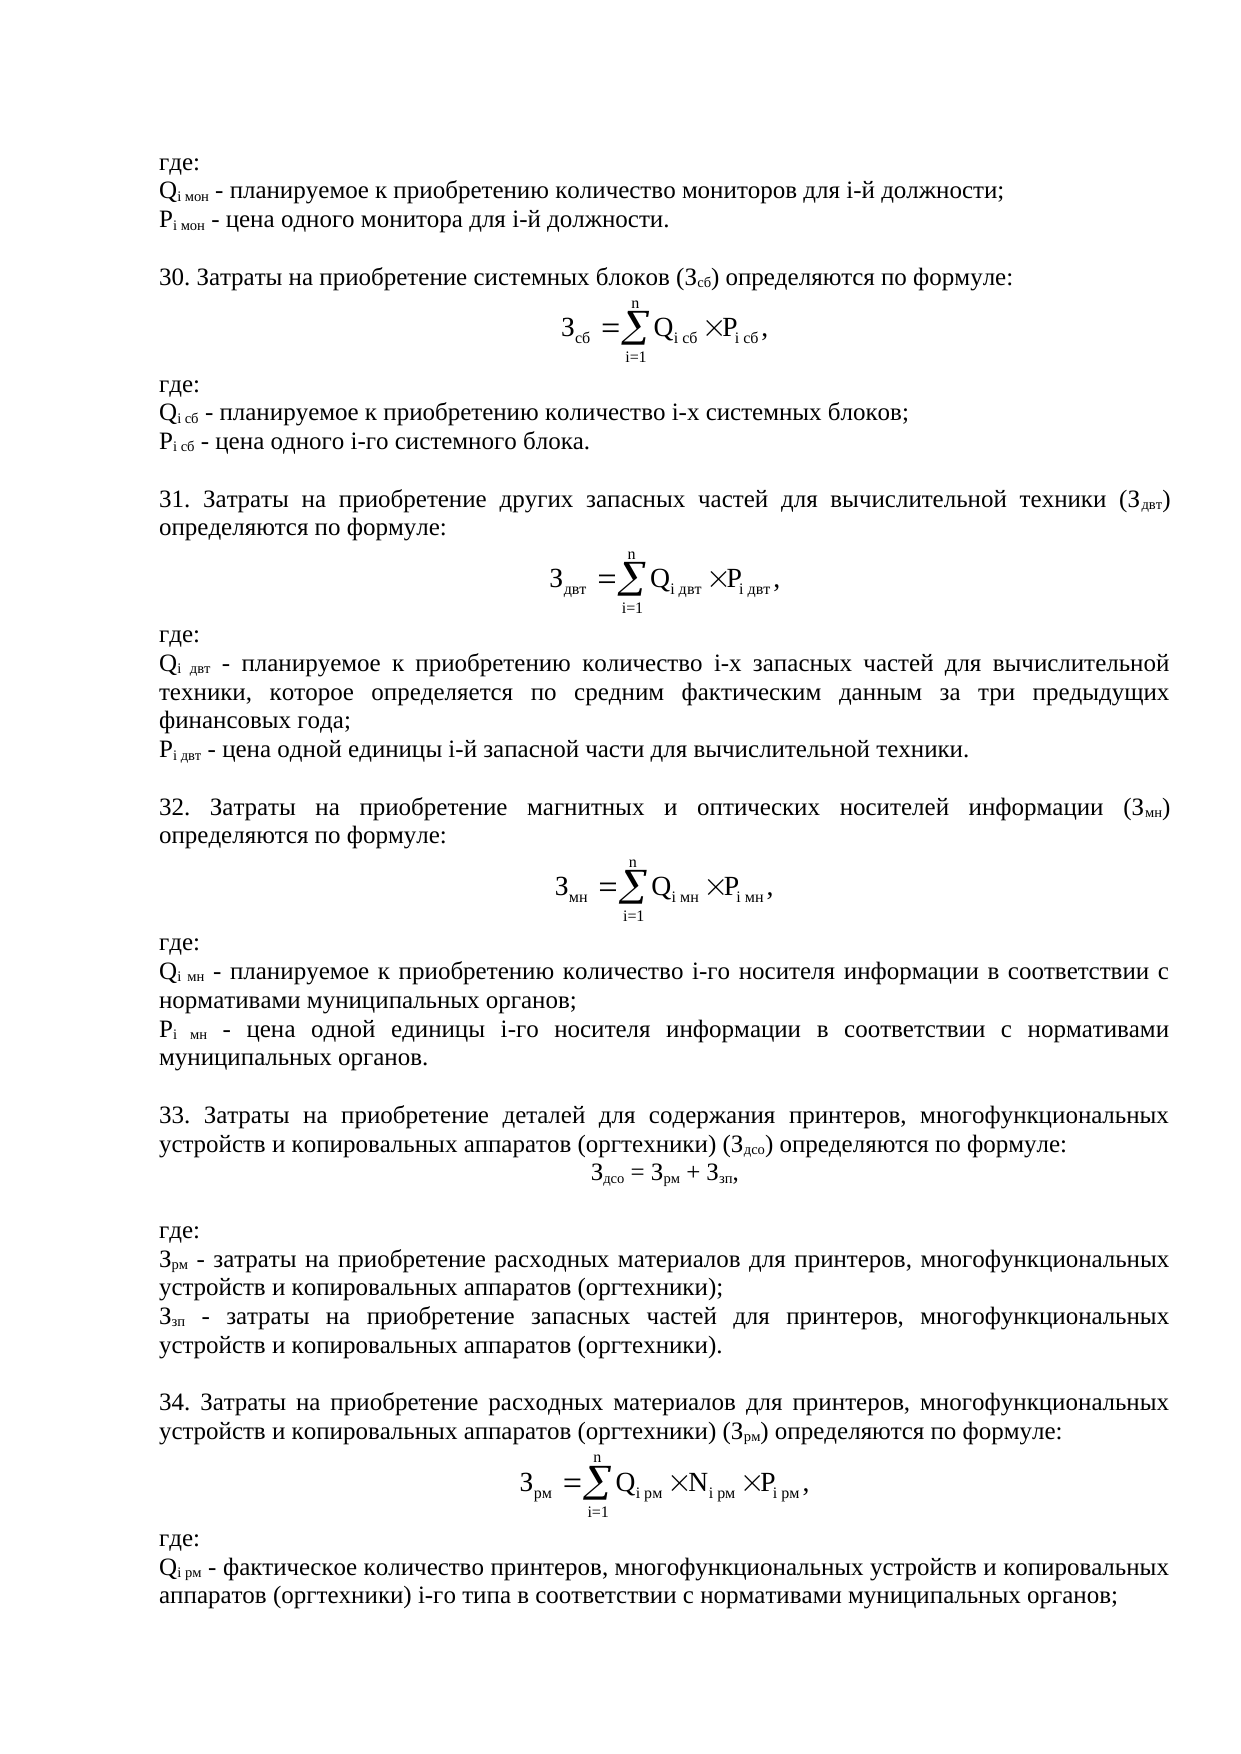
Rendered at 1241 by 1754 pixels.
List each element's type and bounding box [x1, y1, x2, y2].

table_cell [148, 118, 1181, 1636]
